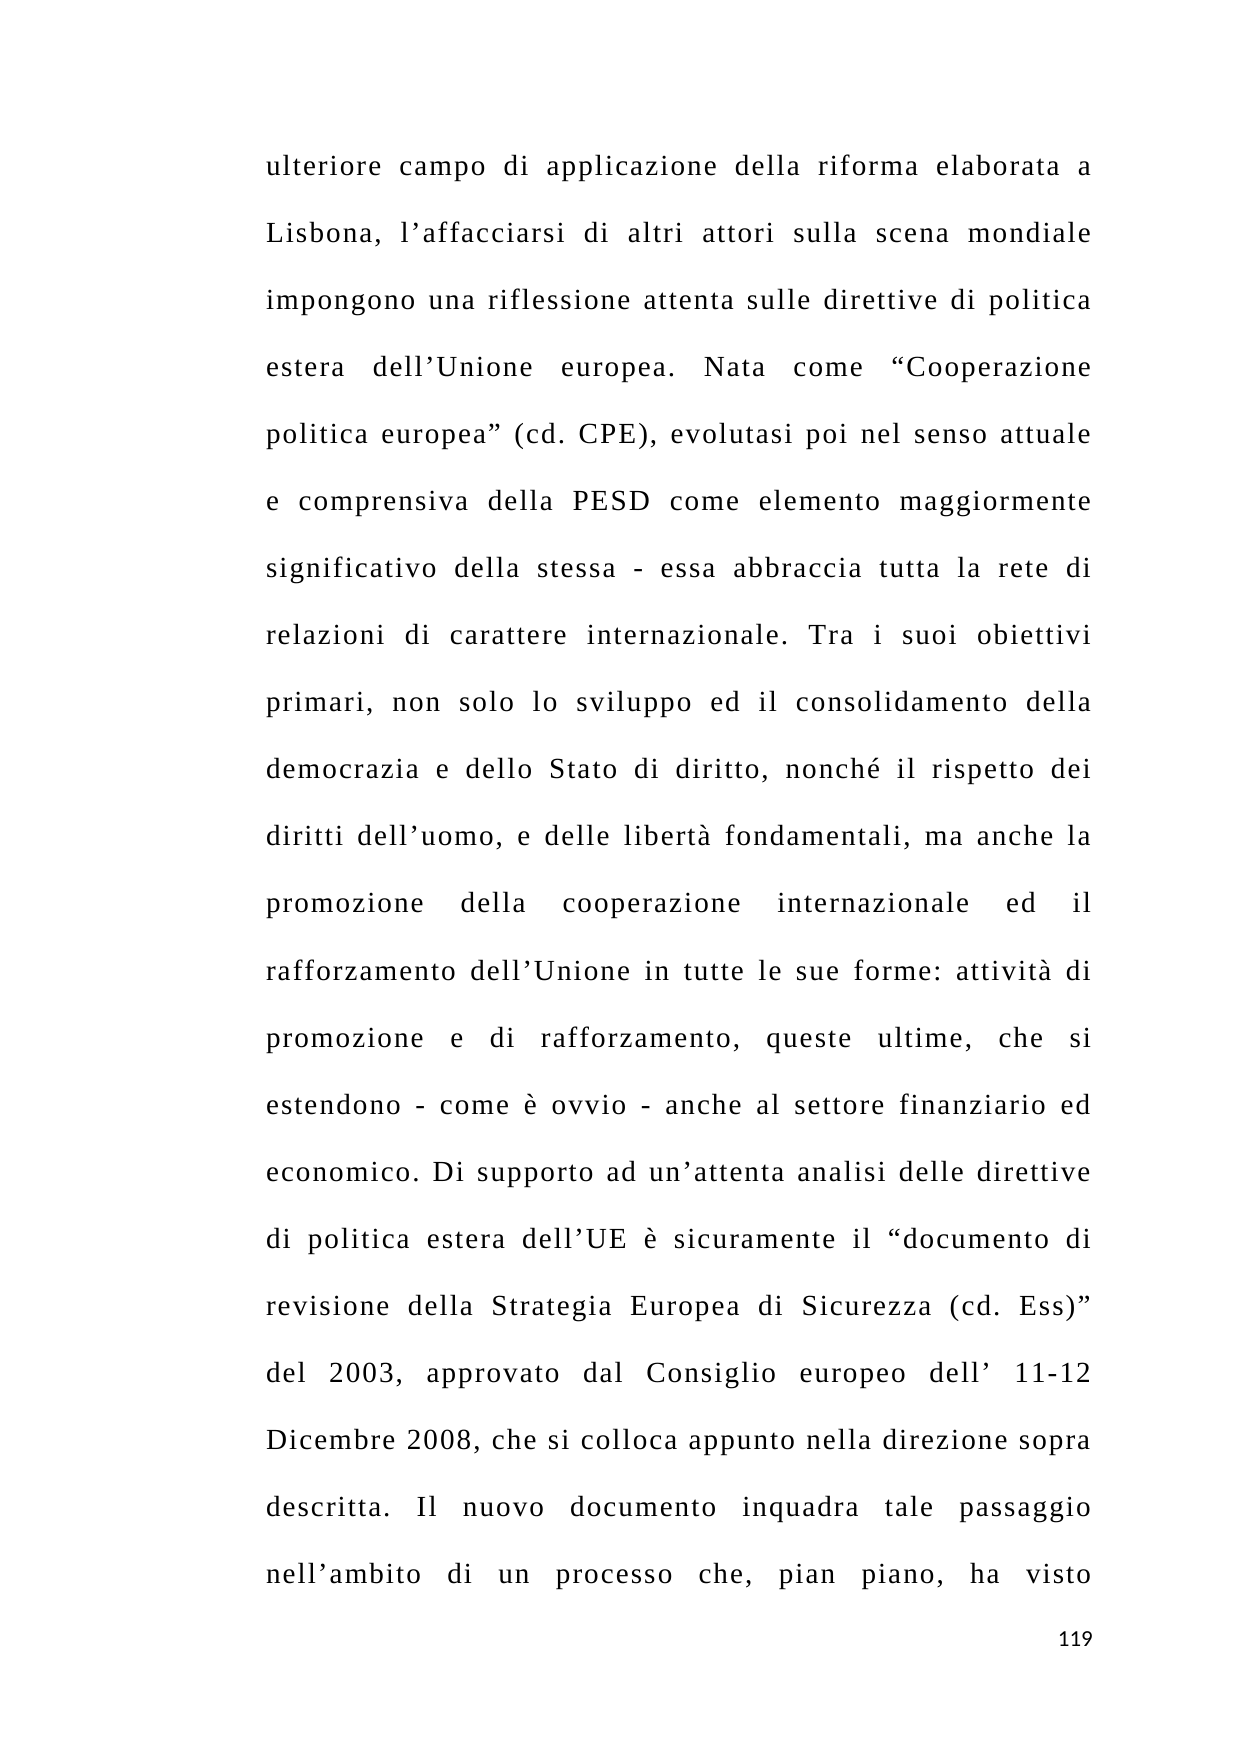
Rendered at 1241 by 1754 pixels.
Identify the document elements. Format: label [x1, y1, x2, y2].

text [266, 148, 1092, 1590]
